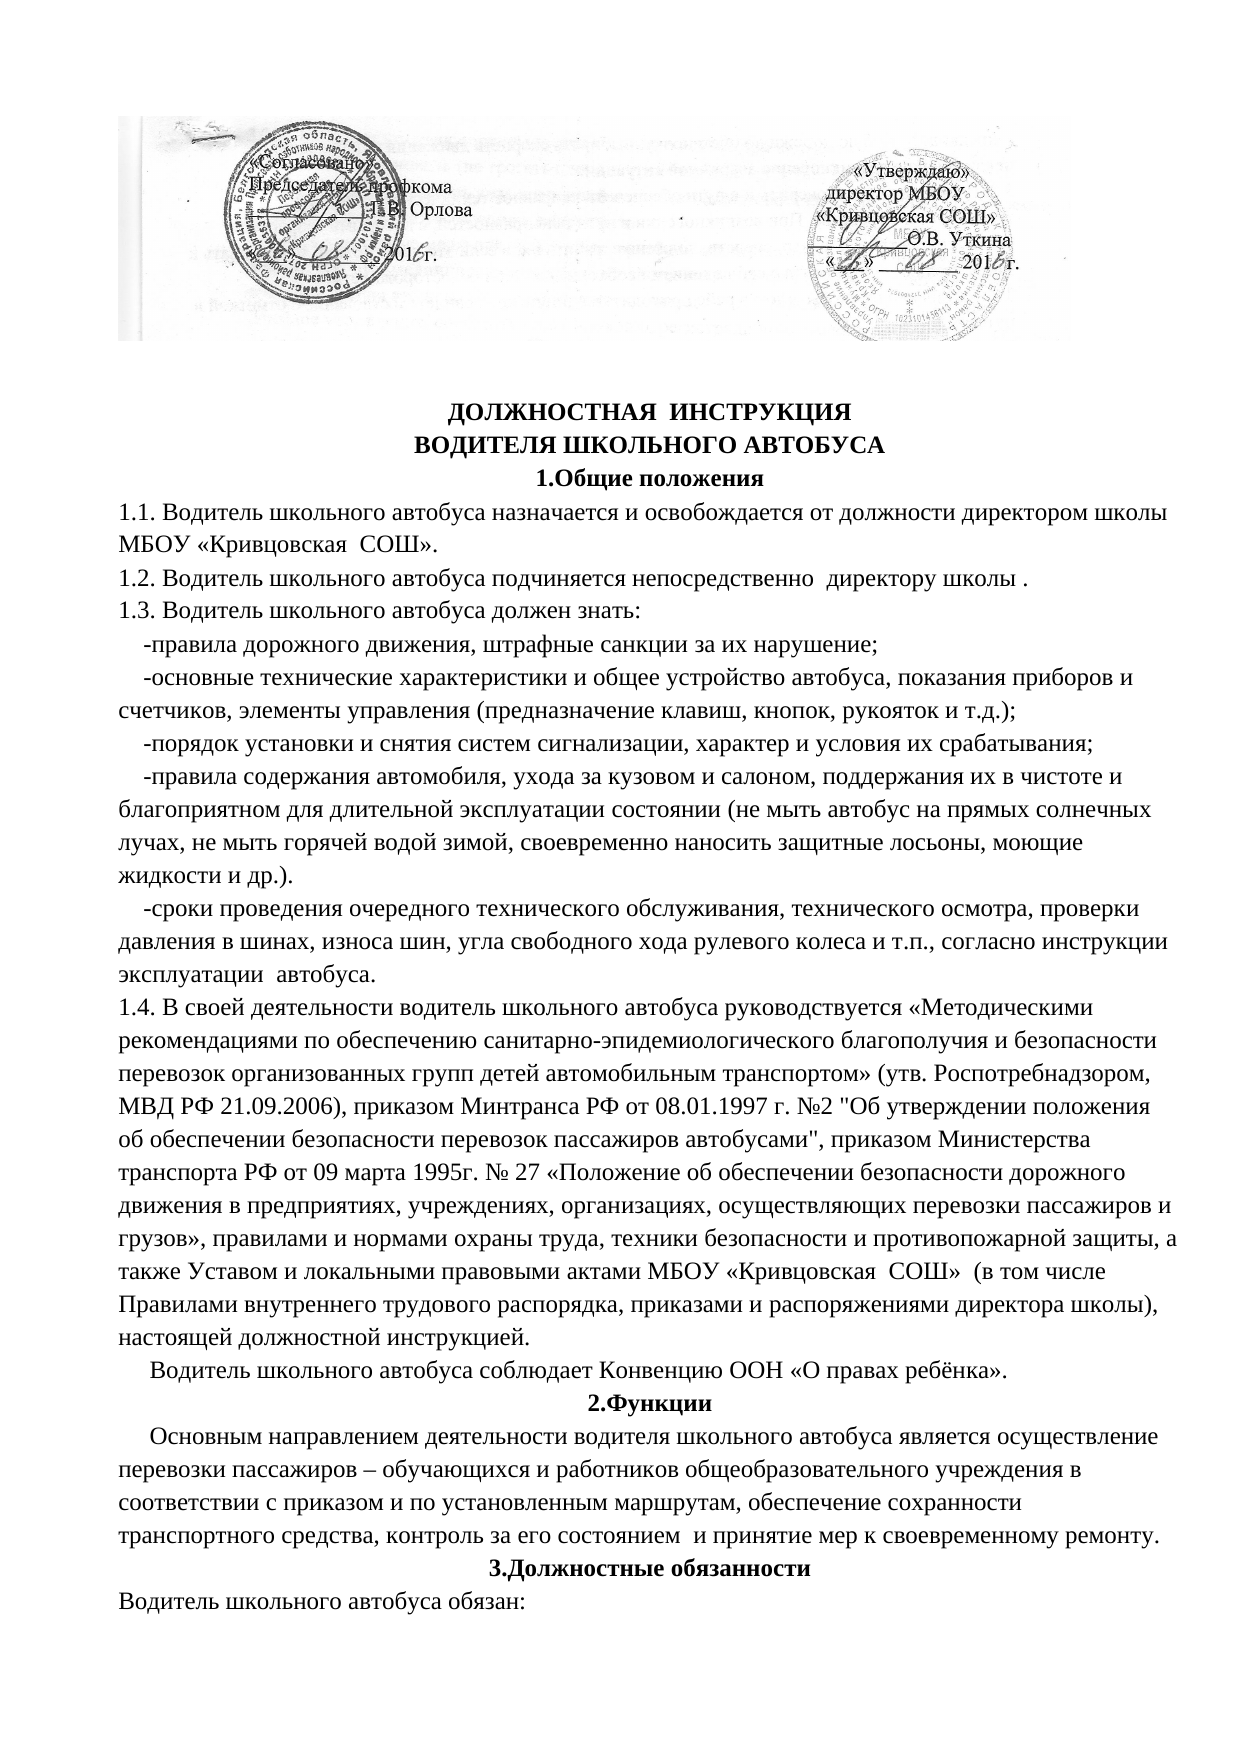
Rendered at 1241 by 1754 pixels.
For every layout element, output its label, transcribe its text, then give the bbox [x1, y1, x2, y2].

text Основным направлением деятельности водителя школьного автобуса является осуществление перевозки пассажиров – обучающихся и работников общеобразовательного учреждения в соответствии с приказом и по установленным маршрутам, обеспечение сохранности транспортного средства, контроль за его состоянием и принятие мер к своевременному ремонту. [118, 1421, 1181, 1549]
text 1.2. Водитель школьного автобуса подчиняется непосредственно директору школы . [118, 563, 1181, 591]
picture [118, 116, 1071, 341]
text 1.1. Водитель школьного автобуса назначается и освобождается от должности директором школы МБОУ «Кривцовская СОШ». [118, 497, 1181, 558]
text ВОДИТЕЛЯ ШКОЛЬНОГО АВТОБУСА [118, 431, 1181, 459]
text 2.Функции [118, 1388, 1181, 1417]
text Водитель школьного автобуса соблюдает Конвенцию ООН «О правах ребёнка». [118, 1355, 1181, 1384]
text 1.4. В своей деятельности водитель школьного автобуса руководствуется «Методическими рекомендациями по обеспечению санитарно-эпидемиологического благополучия и безопасности перевозок организованных групп детей автомобильным транспортом» (утв. Роспотребнадзором, МВД РФ 21.09.2006), приказом Минтранса РФ от 08.01.1997 г. №2 "Об утверждении положения об обеспечении безопасности перевозок пассажиров автобусами", приказом Министерства транспорта РФ от 09 марта 1995г. № 27 «Положение об обеспечении безопасности дорожного движения в предприятиях, учреждениях, организациях, осуществляющих перевозки пассажиров и грузов», правилами и нормами охраны труда, техники безопасности и противопожарной защиты, а также Уставом и локальными правовыми актами МБОУ «Кривцовская СОШ» (в том числе Правилами внутреннего трудового распорядка, приказами и распоряжениями директора школы), настоящей должностной инструкцией. [118, 992, 1181, 1351]
text -правила содержания автомобиля, ухода за кузовом и салоном, поддержания их в чистоте и благоприятном для длительной эксплуатации состоянии (не мыть автобус на прямых солнечных лучах, не мыть горячей водой зимой, своевременно наносить защитные лосьоны, моющие жидкости и др.). [118, 761, 1181, 888]
text ДОЛЖНОСТНАЯ ИНСТРУКЦИЯ [118, 397, 1181, 426]
text 1.Общие положения [118, 463, 1181, 492]
text -правила дорожного движения, штрафные санкции за их нарушение; [118, 629, 1181, 657]
text 1.3. Водитель школьного автобуса должен знать: [118, 596, 1181, 624]
text Водитель школьного автобуса обязан: [118, 1586, 1181, 1615]
text -порядок установки и снятия систем сигнализации, характер и условия их срабатывания; [118, 728, 1181, 756]
text -основные технические характеристики и общее устройство автобуса, показания приборов и счетчиков, элементы управления (предназначение клавиш, кнопок, рукояток и т.д.); [118, 662, 1181, 723]
text 3.Должностные обязанности [118, 1553, 1181, 1582]
text -сроки проведения очередного технического обслуживания, технического осмотра, проверки давления в шинах, износа шин, угла свободного хода рулевого колеса и т.п., согласно инструкции эксплуатации автобуса. [118, 893, 1181, 988]
